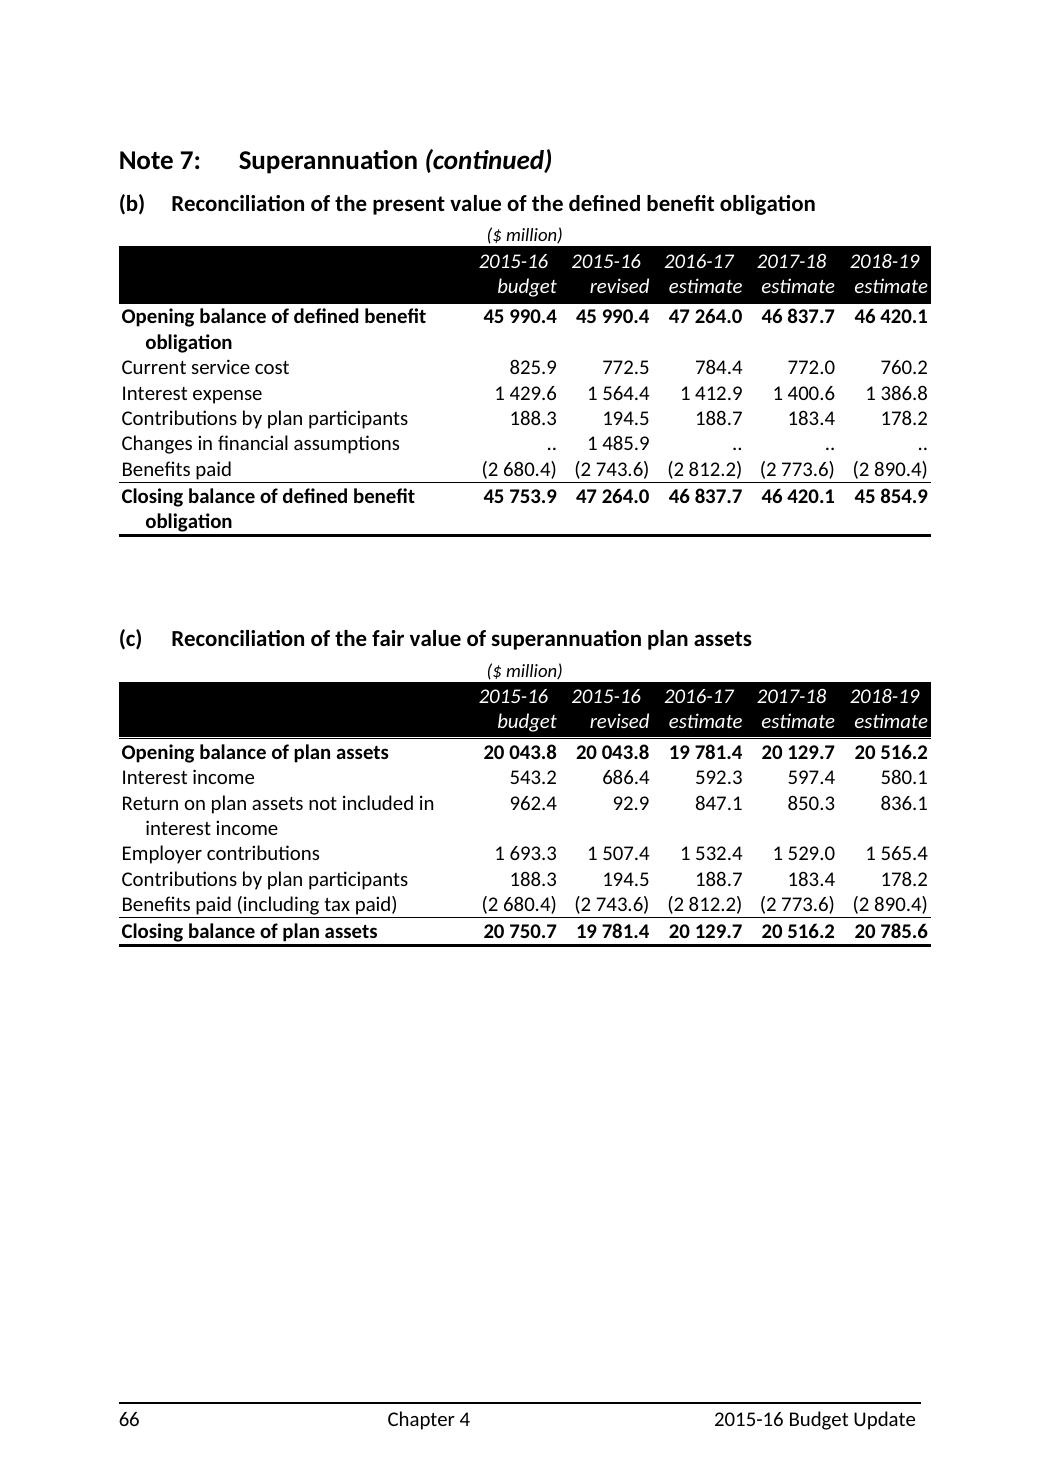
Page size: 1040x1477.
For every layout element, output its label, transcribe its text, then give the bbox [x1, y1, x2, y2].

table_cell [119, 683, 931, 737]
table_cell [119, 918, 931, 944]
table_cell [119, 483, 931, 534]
subtitle (c) Reconciliation of the fair value of superannuation plan assets [118, 624, 921, 652]
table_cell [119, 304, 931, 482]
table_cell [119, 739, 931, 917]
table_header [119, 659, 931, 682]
subtitle (b) Reconciliation of the present value of the defined benefit obligation [118, 189, 921, 217]
subtitle Note 7: Superannuation (continued) [118, 143, 921, 177]
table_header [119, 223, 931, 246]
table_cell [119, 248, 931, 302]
